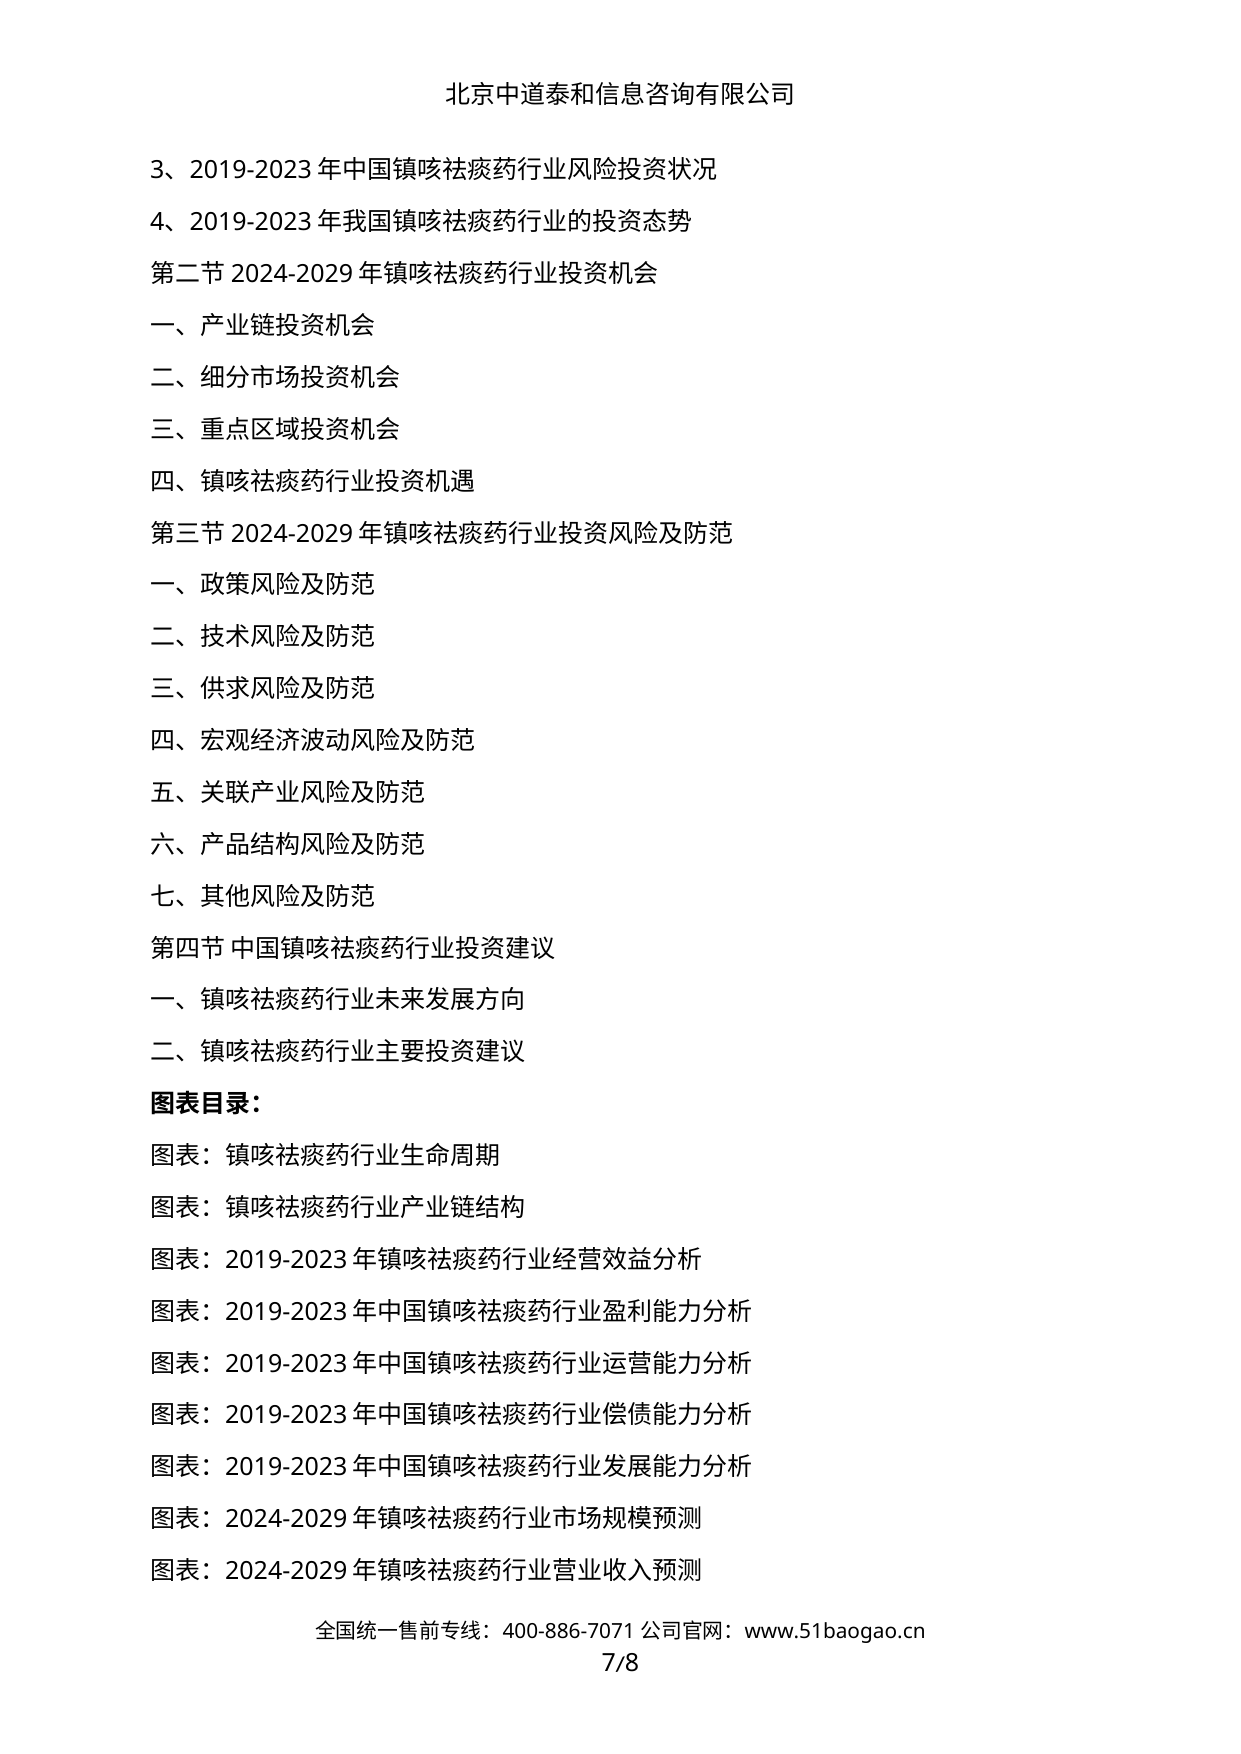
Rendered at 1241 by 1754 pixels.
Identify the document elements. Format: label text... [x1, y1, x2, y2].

text 3、2019-2023年中国镇咳祛痰药行业风险投资状况 [150, 150, 1090, 186]
text 四、镇咳祛痰药行业投资机遇 [150, 461, 1090, 497]
text 4、2019-2023年我国镇咳祛痰药行业的投资态势 [150, 202, 1090, 238]
text 图表：2019-2023年中国镇咳祛痰药行业盈利能力分析 [150, 1291, 1090, 1327]
text 六、产品结构风险及防范 [150, 824, 1090, 861]
text 图表：2019-2023年中国镇咳祛痰药行业偿债能力分析 [150, 1395, 1090, 1431]
text 图表：2024-2029年镇咳祛痰药行业市场规模预测 [150, 1499, 1090, 1535]
text 图表：镇咳祛痰药行业产业链结构 [150, 1187, 1090, 1224]
text 二、技术风险及防范 [150, 617, 1090, 653]
text 第三节 2024-2029年镇咳祛痰药行业投资风险及防范 [150, 513, 1090, 549]
text 三、供求风险及防范 [150, 669, 1090, 705]
text 图表：2019-2023年中国镇咳祛痰药行业发展能力分析 [150, 1447, 1090, 1483]
text 七、其他风险及防范 [150, 876, 1090, 912]
text 二、镇咳祛痰药行业主要投资建议 [150, 1032, 1090, 1068]
text 四、宏观经济波动风险及防范 [150, 721, 1090, 757]
text 第二节 2024-2029年镇咳祛痰药行业投资机会 [150, 254, 1090, 290]
text 三、重点区域投资机会 [150, 409, 1090, 446]
text 二、细分市场投资机会 [150, 357, 1090, 394]
text 图表：2024-2029年镇咳祛痰药行业营业收入预测 [150, 1551, 1090, 1587]
text 一、镇咳祛痰药行业未来发展方向 [150, 980, 1090, 1016]
text 五、关联产业风险及防范 [150, 772, 1090, 809]
text 图表：2019-2023年中国镇咳祛痰药行业运营能力分析 [150, 1343, 1090, 1379]
text 图表：2019-2023年镇咳祛痰药行业经营效益分析 [150, 1239, 1090, 1276]
text 第四节 中国镇咳祛痰药行业投资建议 [150, 928, 1090, 964]
text 一、政策风险及防范 [150, 565, 1090, 601]
text 图表目录： [150, 1084, 1090, 1120]
text 图表：镇咳祛痰药行业生命周期 [150, 1136, 1090, 1172]
text 一、产业链投资机会 [150, 306, 1090, 342]
